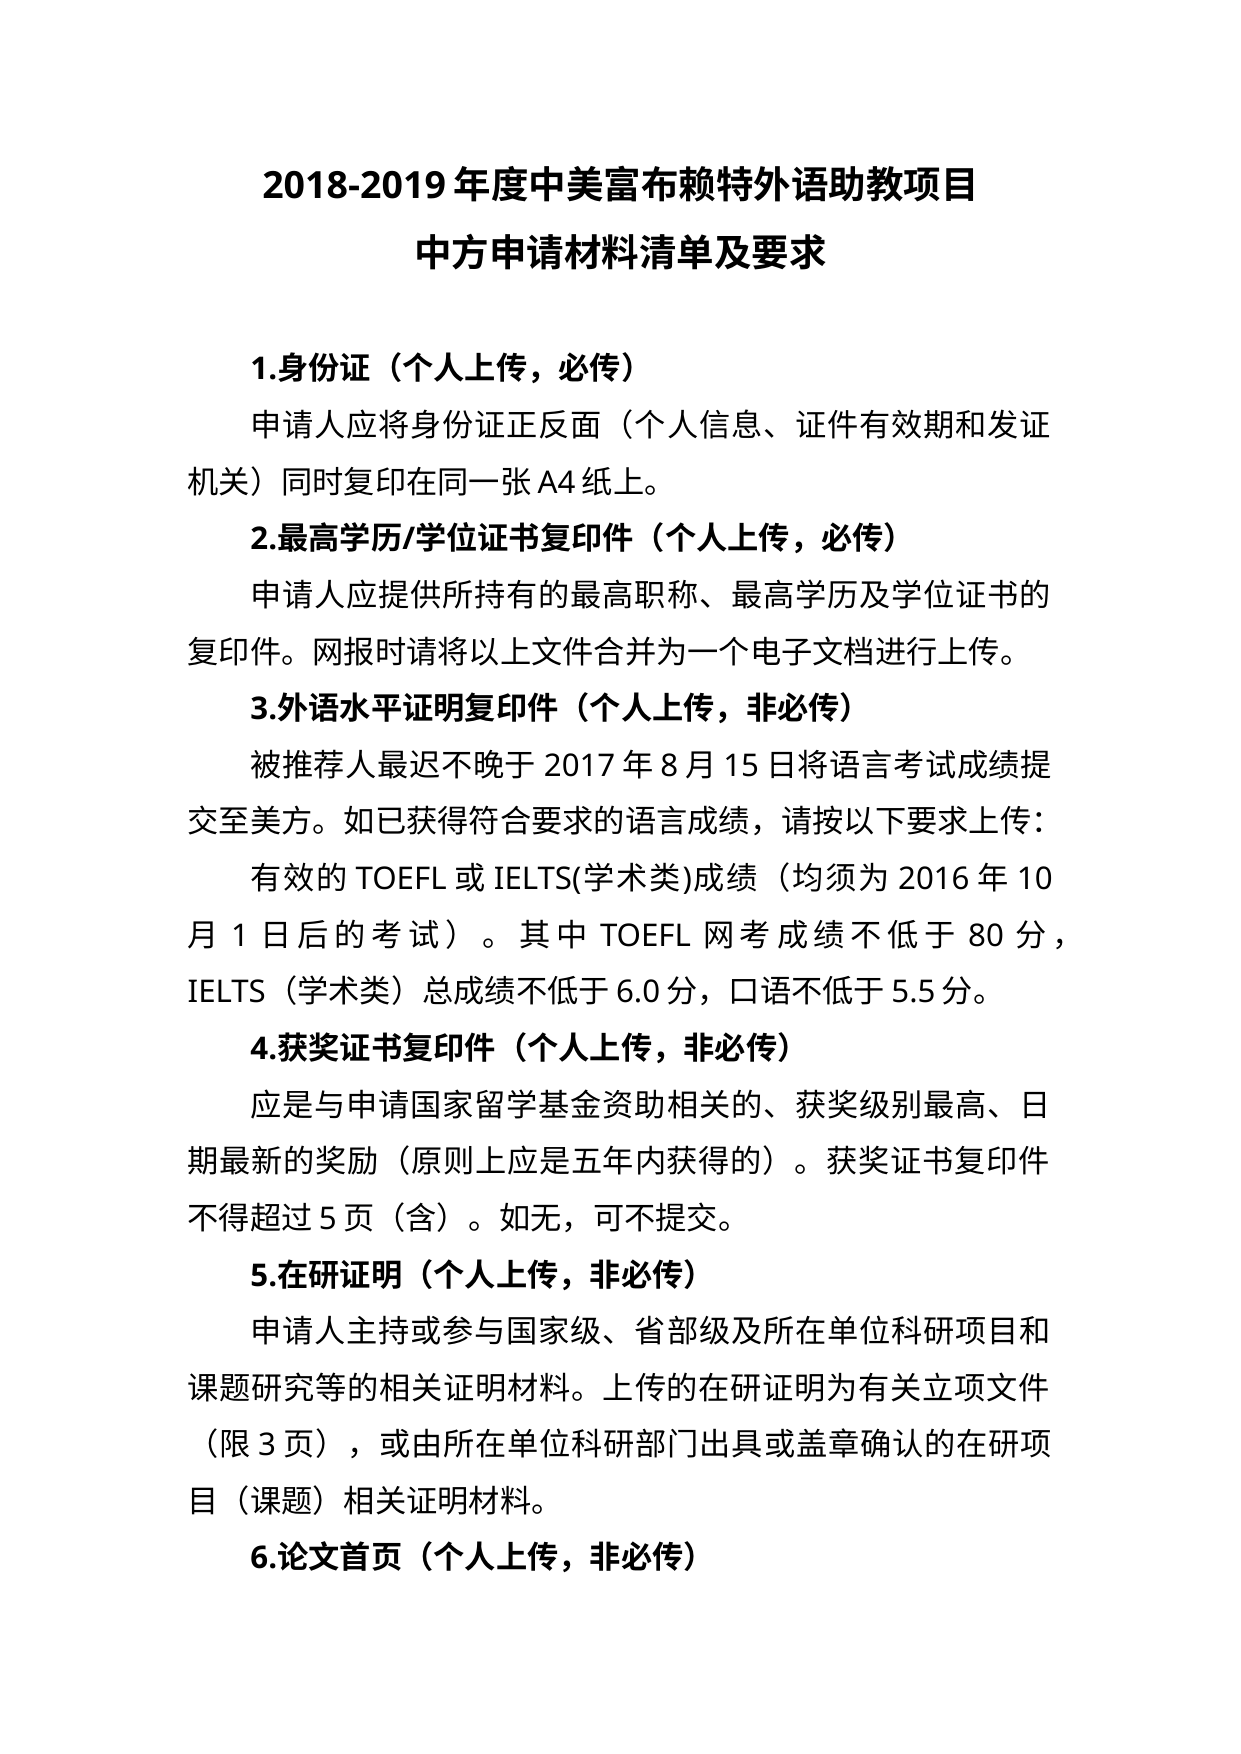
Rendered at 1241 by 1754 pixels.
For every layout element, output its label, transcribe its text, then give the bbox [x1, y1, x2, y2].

text 有效的TOEFL或IELTS(学术类)成绩（均须为2016年10月1日后的考试）。其中TOEFL网考成绩不低于80分，IELTS（学术类）总成绩不低于6.0分，口语不低于5.5分。 [187, 853, 1053, 1012]
text 4.获奖证书复印件（个人上传，非必传） [187, 1023, 1053, 1069]
text 1.身份证（个人上传，必传） [187, 343, 1053, 389]
text 被推荐人最迟不晚于2017年8月15日将语言考试成绩提交至美方。如已获得符合要求的语言成绩，请按以下要求上传： [187, 740, 1053, 842]
text 应是与申请国家留学基金资助相关的、获奖级别最高、日期最新的奖励（原则上应是五年内获得的）。获奖证书复印件不得超过5页（含）。如无，可不提交。 [187, 1080, 1053, 1238]
text 2018-2019年度中美富布赖特外语助教项目 [187, 154, 1053, 209]
text 5.在研证明（个人上传，非必传） [187, 1250, 1053, 1295]
text 2.最高学历/学位证书复印件（个人上传，必传） [187, 513, 1053, 559]
text 3.外语水平证明复印件（个人上传，非必传） [187, 683, 1053, 729]
text 申请人应提供所持有的最高职称、最高学历及学位证书的复印件。网报时请将以上文件合并为一个电子文档进行上传。 [187, 570, 1053, 672]
text 中方申请材料清单及要求 [187, 222, 1053, 277]
text 6.论文首页（个人上传，非必传） [187, 1532, 1053, 1578]
text 申请人应将身份证正反面（个人信息、证件有效期和发证机关）同时复印在同一张A4纸上。 [187, 400, 1053, 502]
text 申请人主持或参与国家级、省部级及所在单位科研项目和课题研究等的相关证明材料。上传的在研证明为有关立项文件（限3页），或由所在单位科研部门出具或盖章确认的在研项目（课题）相关证明材料。 [187, 1306, 1053, 1521]
